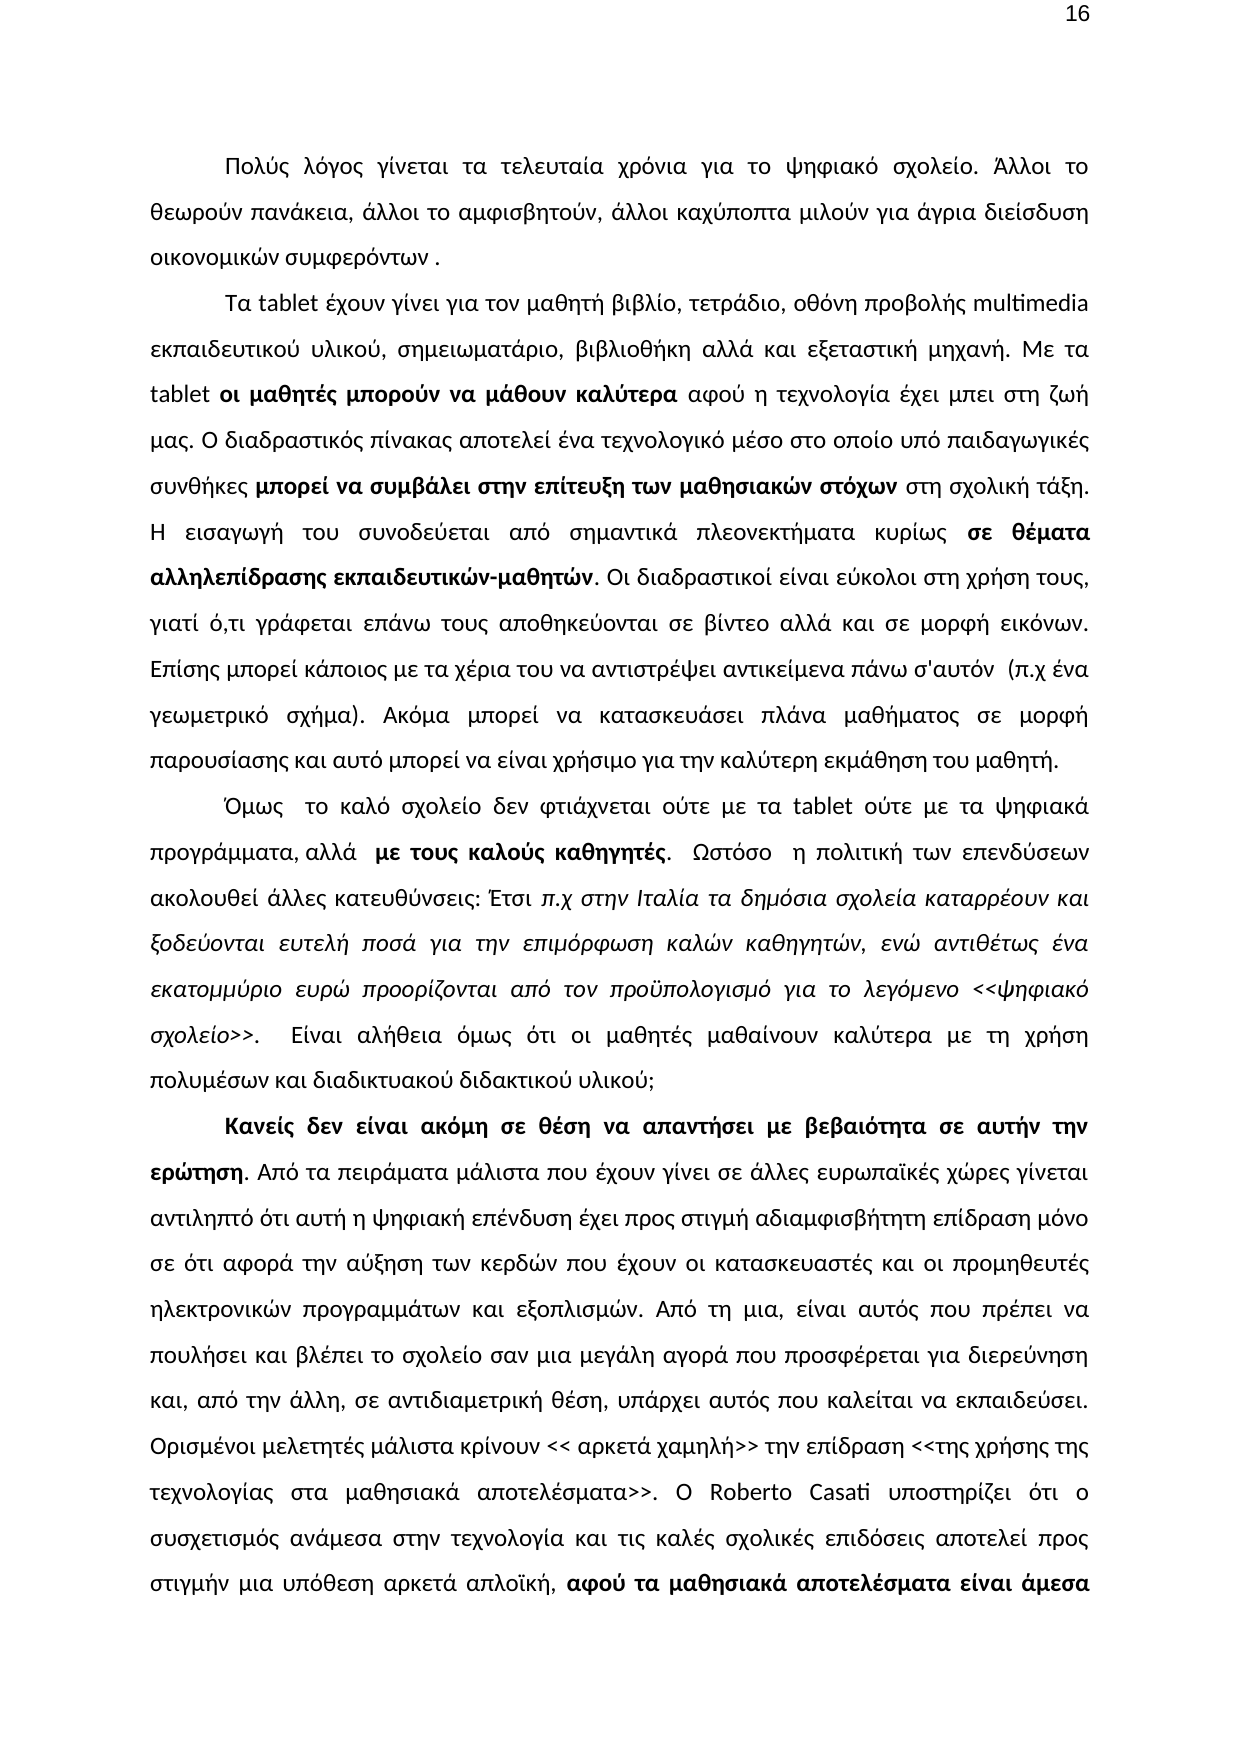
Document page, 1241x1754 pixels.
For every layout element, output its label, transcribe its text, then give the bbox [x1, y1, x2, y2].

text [150, 1110, 1090, 1598]
text Τα tablet έχουν γίνει για τον μαθητή βιβλίο, τετράδιο, οθόνη προβολής multimedia εκπαιδευτικού υλικού, σημειωματάριο, βιβλιοθήκη αλλά και εξεταστική μηχανή. Με τα tablet οι μαθητές μπορούν να μάθουν καλύτερα αφού η τεχνολογία έχει μπει στη ζωή μας. Ο διαδραστικός πίνακας αποτελεί ένα τεχνολογικό μέσο στο οποίο υπό παιδαγωγικές συνθήκες μπορεί να συμβάλει στην επίτευξη των μαθησιακών στόχων στη σχολική τάξη. Η εισαγωγή του συνοδεύεται από σημαντικά πλεονεκτήματα κυρίως σε θέματα αλληλεπίδρασης εκπαιδευτικών-μαθητών. Οι διαδραστικοί είναι εύκολοι στη χρήση τους, γιατί ό,τι γράφεται επάνω τους αποθηκεύονται σε βίντεο αλλά και σε μορφή εικόνων. Επίσης μπορεί κάποιος με τα χέρια του να αντιστρέψει αντικείμενα πάνω σ'αυτόν (π.χ ένα γεωμετρικό σχήμα). Ακόμα μπορεί να κατασκευάσει πλάνα μαθήματος σε μορφή παρουσίασης και αυτό μπορεί να είναι χρήσιμο για την καλύτερη εκμάθηση του μαθητή. [150, 287, 1090, 775]
text Πολύς λόγος γίνεται τα τελευταία χρόνια για το ψηφιακό σχολείο. Άλλοι το θεωρούν πανάκεια, άλλοι το αμφισβητούν, άλλοι καχύποπτα μιλούν για άγρια διείσδυση οικονομικών συμφερόντων . [150, 150, 1090, 272]
text Όμως το καλό σχολείο δεν φτιάχνεται ούτε με τα tablet ούτε με τα ψηφιακά προγράμματα, αλλά με τους καλούς καθηγητές. Ωστόσο η πολιτική των επενδύσεων ακολουθεί άλλες κατευθύνσεις: Έτσι π.χ στην Ιταλία τα δημόσια σχολεία καταρρέουν και ξοδεύονται ευτελή ποσά για την επιμόρφωση καλών καθηγητών, ενώ αντιθέτως ένα εκατομμύριο ευρώ προορίζονται από τον προϋπολογισμό για το λεγόμενο <<ψηφιακό σχολείο>>. Είναι αλήθεια όμως ότι οι μαθητές μαθαίνουν καλύτερα με τη χρήση πολυμέσων και διαδικτυακού διδακτικού υλικού; [150, 790, 1090, 1095]
